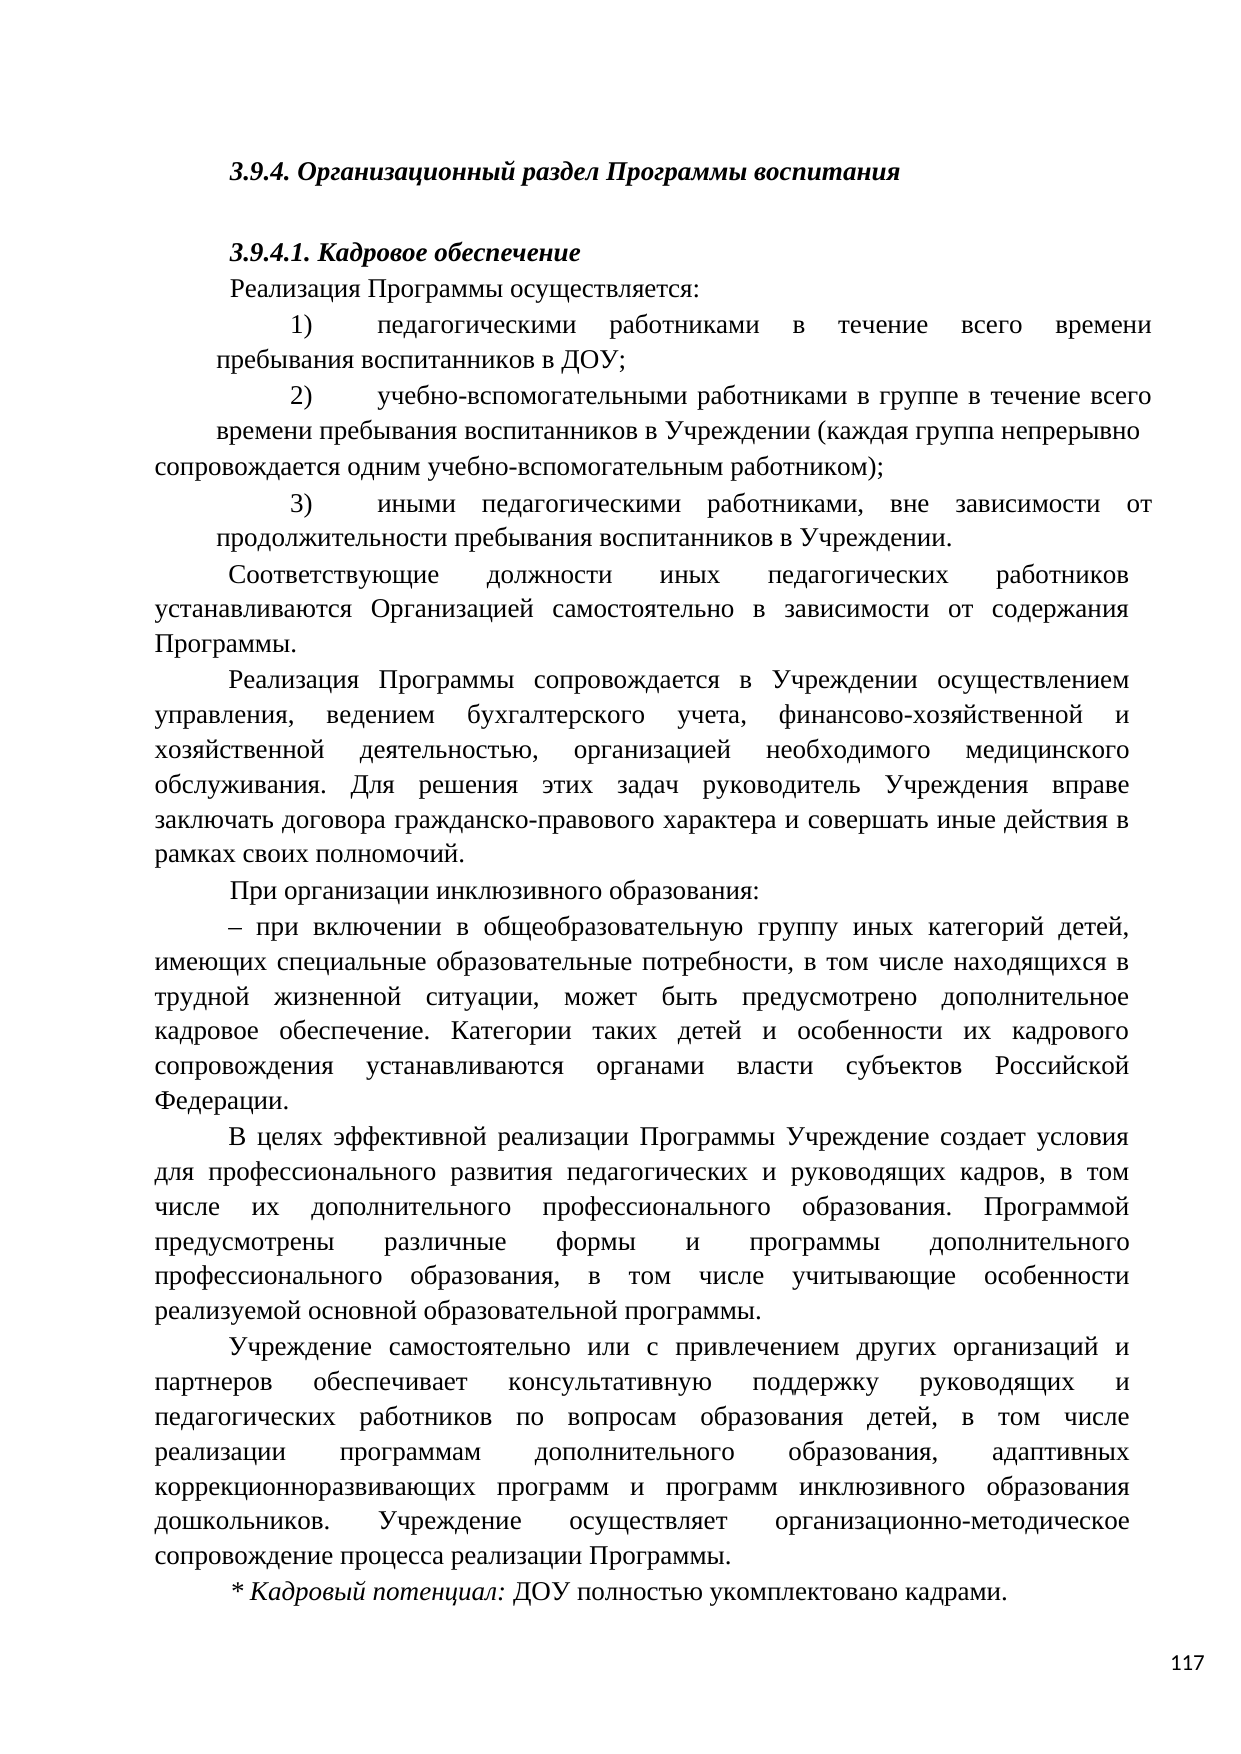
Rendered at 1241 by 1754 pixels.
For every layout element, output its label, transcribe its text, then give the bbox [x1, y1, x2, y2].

list педагогическими работниками в течение всего времени пребывания воспитанников в ДОУ; [216, 308, 1152, 374]
list учебно-вспомогательными работниками в группе в течение всего времени пребывания воспитанников в Учреждении (каждая группа непрерывно [216, 379, 1152, 445]
text Реализация Программы осуществляется: [229, 272, 1152, 303]
text * Кадровый потенциал: ДОУ полностью укомплектовано кадрами. [229, 1576, 1152, 1607]
text В целях эффективной реализации Программы Учреждение создает условия для профессионального развития педагогических и руководящих кадров, в том числе их дополнительного профессионального образования. Программой предусмотрены различные формы и программы дополнительного профессионального образования, в том числе учитывающие особенности реализуемой основной образовательной программы. [154, 1120, 1130, 1325]
text Учреждение самостоятельно или с привлечением других организаций и партнеров обеспечивает консультативную поддержку руководящих и педагогических работников по вопросам образования детей, в том числе реализации программам дополнительного образования, адаптивных коррекционноразвивающих программ и программ инклюзивного образования дошкольников. Учреждение осуществляет организационно-методическое сопровождение процесса реализации Программы. [154, 1331, 1131, 1570]
text сопровождается одним учебно-вспомогательным работником); [154, 451, 1152, 482]
text 3.9.4. Организационный раздел Программы воспитания [229, 155, 1153, 186]
text Реализация Программы сопровождается в Учреждении осуществлением управления, ведением бухгалтерского учета, финансово-хозяйственной и хозяйственной деятельностью, организацией необходимого медицинского обслуживания. Для решения этих задач руководитель Учреждения вправе заключать договора гражданско-правового характера и совершать иные действия в рамках своих полномочий. [154, 664, 1131, 869]
text – при включении в общеобразовательную группу иных категорий детей, имеющих специальные образовательные потребности, в том числе находящихся в трудной жизненной ситуации, может быть предусмотрено дополнительное кадровое обеспечение. Категории таких детей и особенности их кадрового сопровождения устанавливаются органами власти субъектов Российской Федерации. [154, 910, 1130, 1115]
text Соответствующие должности иных педагогических работников устанавливаются Организацией самостоятельно в зависимости от содержания Программы. [154, 558, 1130, 658]
text 3.9.4.1. Кадровое обеспечение [229, 237, 1153, 268]
list иными педагогическими работниками, вне зависимости от продолжительности пребывания воспитанников в Учреждении. [216, 487, 1152, 553]
text При организации инклюзивного образования: [229, 874, 1152, 905]
